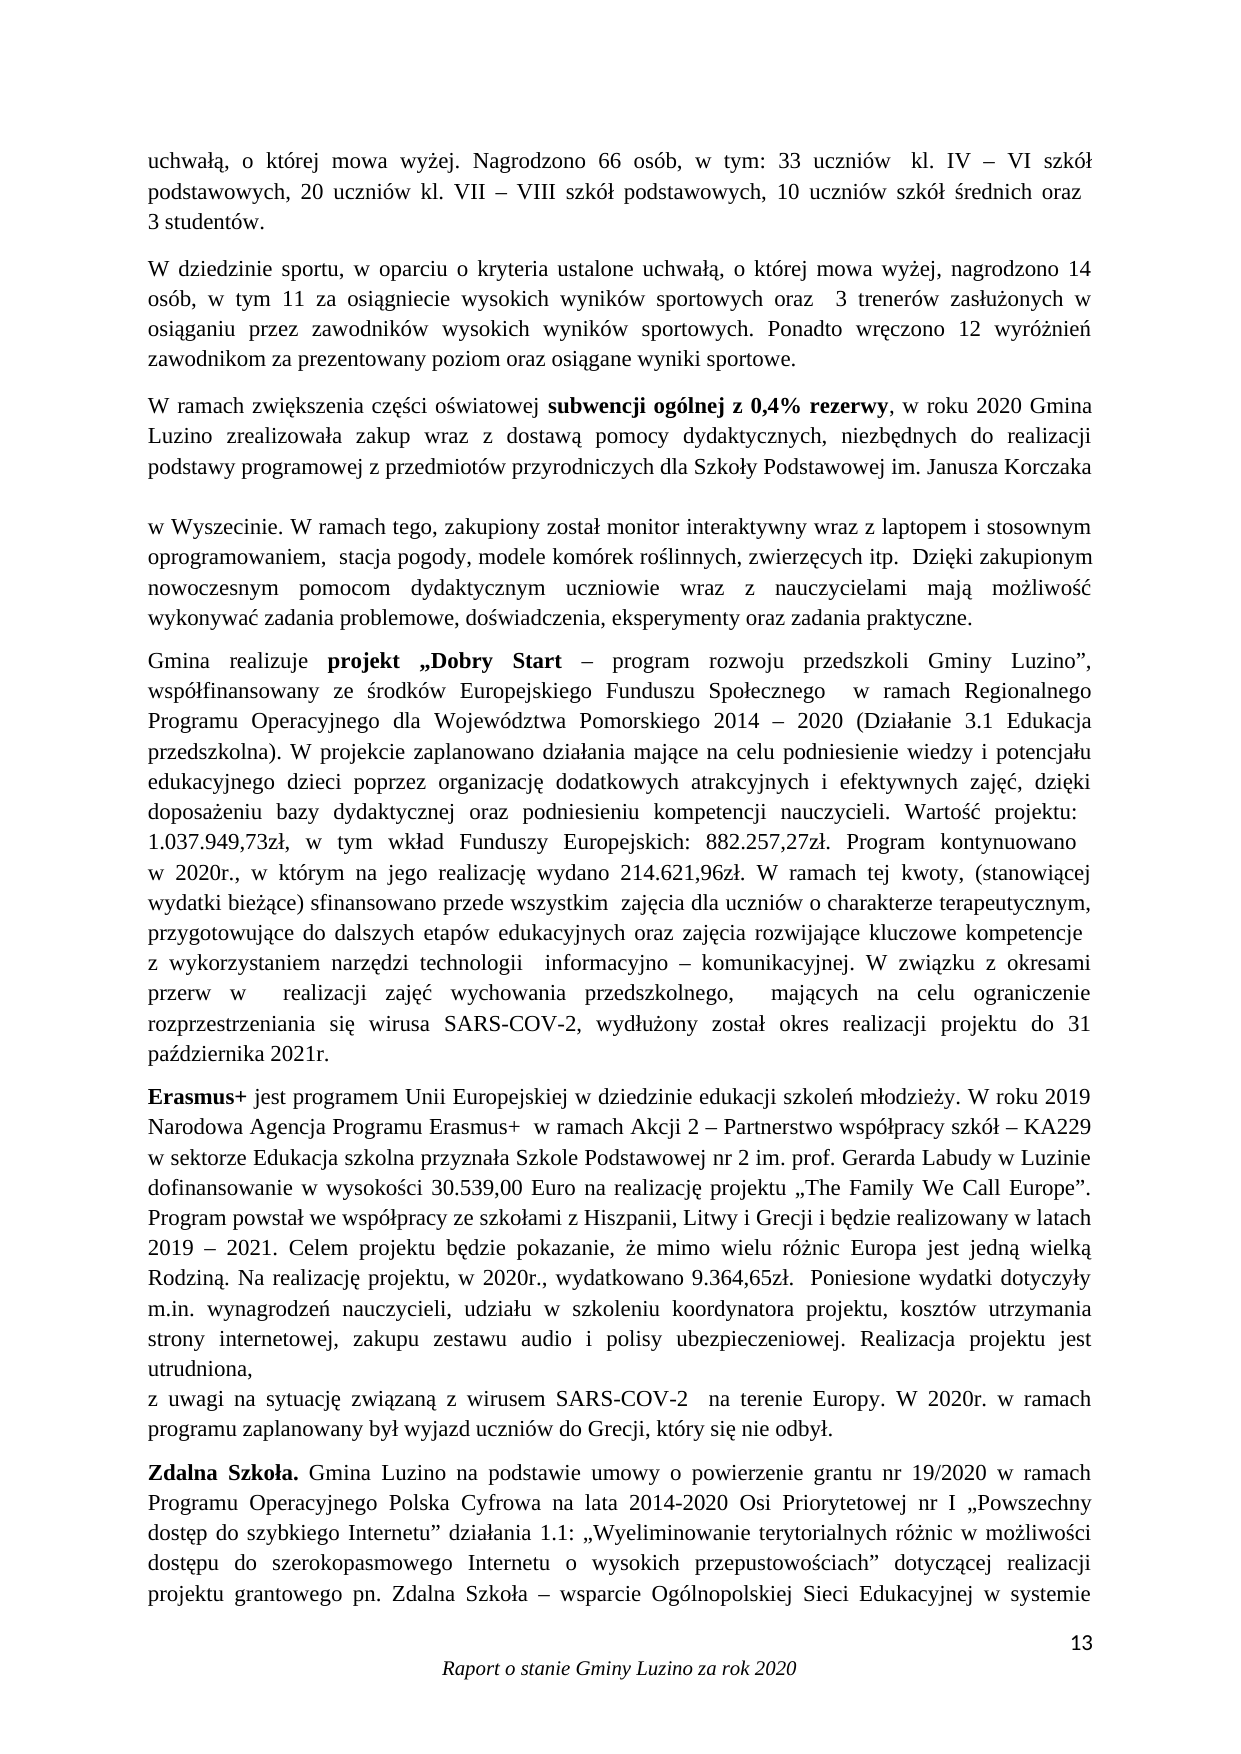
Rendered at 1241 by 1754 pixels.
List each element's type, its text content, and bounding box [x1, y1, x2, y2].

text W dziedzinie sportu, w oparciu o kryteria ustalone uchwałą, o której mowa wyżej, nagrodzono 14 osób, w tym 11 za osiągniecie wysokich wyników sportowych oraz 3 trenerów zasłużonych w osiąganiu przez zawodników wysokich wyników sportowych. Ponadto wręczono 12 wyróżnień zawodnikom za prezentowany poziom oraz osiągane wyniki sportowe. [148, 255, 1093, 372]
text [148, 1459, 1093, 1606]
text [148, 148, 1093, 234]
text W ramach zwiększenia części oświatowej subwencji ogólnej z 0,4% rezerwy, w roku 2020 Gmina Luzino zrealizowała zakup wraz z dostawą pomocy dydaktycznych, niezbędnych do realizacji podstawy programowej z przedmiotów przyrodniczych dla Szkoły Podstawowej im. Janusza Korczaka w Wyszecinie. W ramach tego, zakupiony został monitor interaktywny wraz z laptopem i stosownym oprogramowaniem, stacja pogody, modele komórek roślinnych, zwierzęcych itp. Dzięki zakupionym nowoczesnym pomocom dydaktycznym uczniowie wraz z nauczycielami mają możliwość wykonywać zadania problemowe, doświadczenia, eksperymenty oraz zadania praktyczne. [148, 392, 1093, 630]
text Erasmus+ jest programem Unii Europejskiej w dziedzinie edukacji szkoleń młodzieży. W roku 2019 Narodowa Agencja Programu Erasmus+ w ramach Akcji 2 – Partnerstwo współpracy szkół – KA229 w sektorze Edukacja szkolna przyznała Szkole Podstawowej nr 2 im. prof. Gerarda Labudy w Luzinie dofinansowanie w wysokości 30.539,00 Euro na realizację projektu „The Family We Call Europe”. Program powstał we współpracy ze szkołami z Hiszpanii, Litwy i Grecji i będzie realizowany w latach 2019 – 2021. Celem projektu będzie pokazanie, że mimo wielu różnic Europa jest jedną wielką Rodziną. Na realizację projektu, w 2020r., wydatkowano 9.364,65zł. Poniesione wydatki dotyczyły m.in. wynagrodzeń nauczycieli, udziału w szkoleniu koordynatora projektu, kosztów utrzymania strony internetowej, zakupu zestawu audio i polisy ubezpieczeniowej. Realizacja projektu jest utrudniona, z uwagi na sytuację związaną z wirusem SARS-COV-2 na terenie Europy. W 2020r. w ramach programu zaplanowany był wyjazd uczniów do Grecji, który się nie odbył. [148, 1083, 1093, 1442]
text Gmina realizuje projekt „Dobry Start – program rozwoju przedszkoli Gminy Luzino”, współfinansowany ze środków Europejskiego Funduszu Społecznego w ramach Regionalnego Programu Operacyjnego dla Województwa Pomorskiego 2014 – 2020 (Działanie 3.1 Edukacja przedszkolna). W projekcie zaplanowano działania mające na celu podniesienie wiedzy i potencjału edukacyjnego dzieci poprzez organizację dodatkowych atrakcyjnych i efektywnych zajęć, dzięki doposażeniu bazy dydaktycznej oraz podniesieniu kompetencji nauczycieli. Wartość projektu: 1.037.949,73zł, w tym wkład Funduszy Europejskich: 882.257,27zł. Program kontynuowano w 2020r., w którym na jego realizację wydano 214.621,96zł. W ramach tej kwoty, (stanowiącej wydatki bieżące) sfinansowano przede wszystkim zajęcia dla uczniów o charakterze terapeutycznym, przygotowujące do dalszych etapów edukacyjnych oraz zajęcia rozwijające kluczowe kompetencje z wykorzystaniem narzędzi technologii informacyjno – komunikacyjnej. W związku z okresami przerw w realizacji zajęć wychowania przedszkolnego, mających na celu ograniczenie rozprzestrzeniania się wirusa SARS-COV-2, wydłużony został okres realizacji projektu do 31 października 2021r. [148, 647, 1093, 1066]
